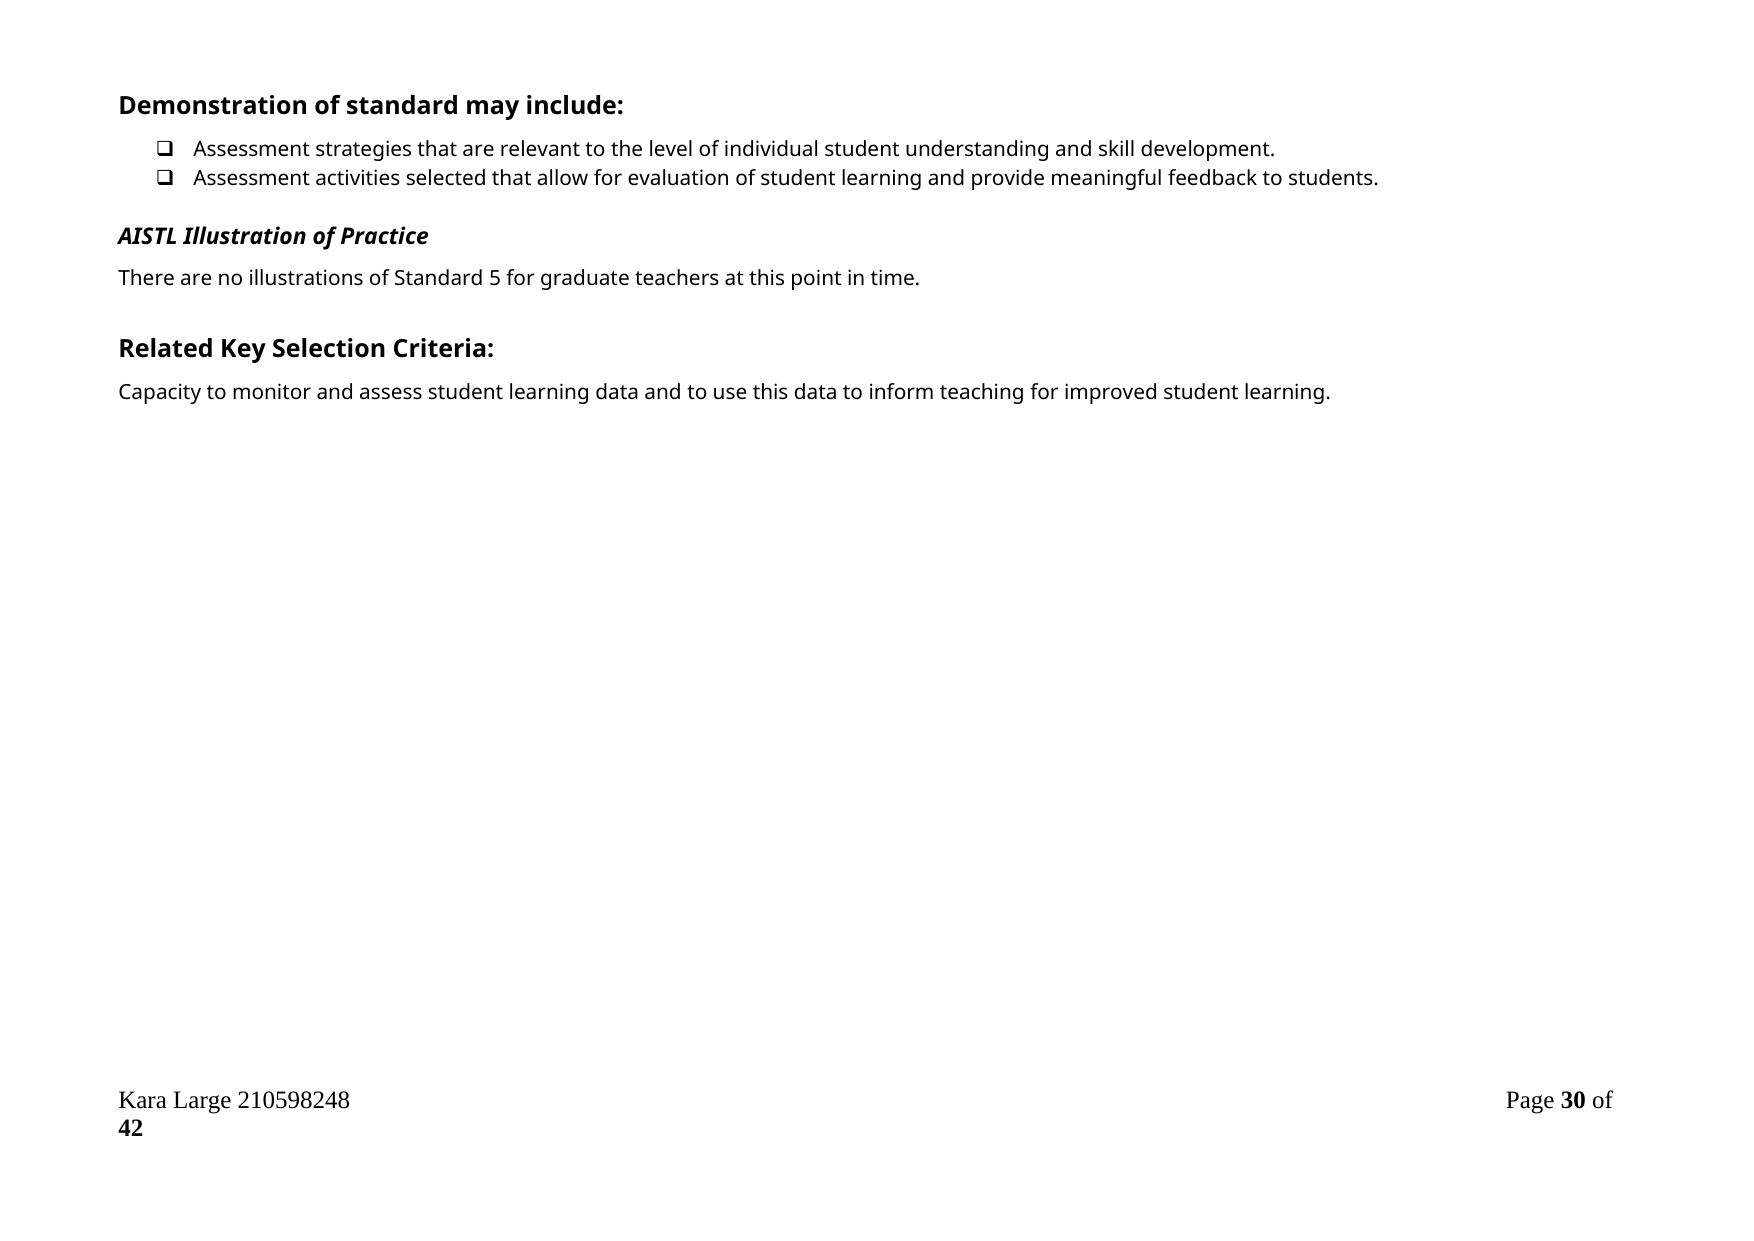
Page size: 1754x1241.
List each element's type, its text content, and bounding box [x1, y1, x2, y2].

list Assessment activities selected that allow for evaluation of student learning and provide meaningful feedback to students. [156, 163, 1636, 191]
list Assessment strategies that are relevant to the level of individual student understanding and skill development. [156, 134, 1636, 163]
text AISTL Illustration of Practice [118, 220, 1636, 251]
text Demonstration of standard may include: [118, 88, 1636, 122]
text There are no illustrations of Standard 5 for graduate teachers at this point in time. [118, 263, 1636, 292]
text Related Key Selection Criteria: [118, 331, 1636, 365]
text Capacity to monitor and assess student learning data and to use this data to inform teaching for improved student learning. [118, 377, 1636, 406]
